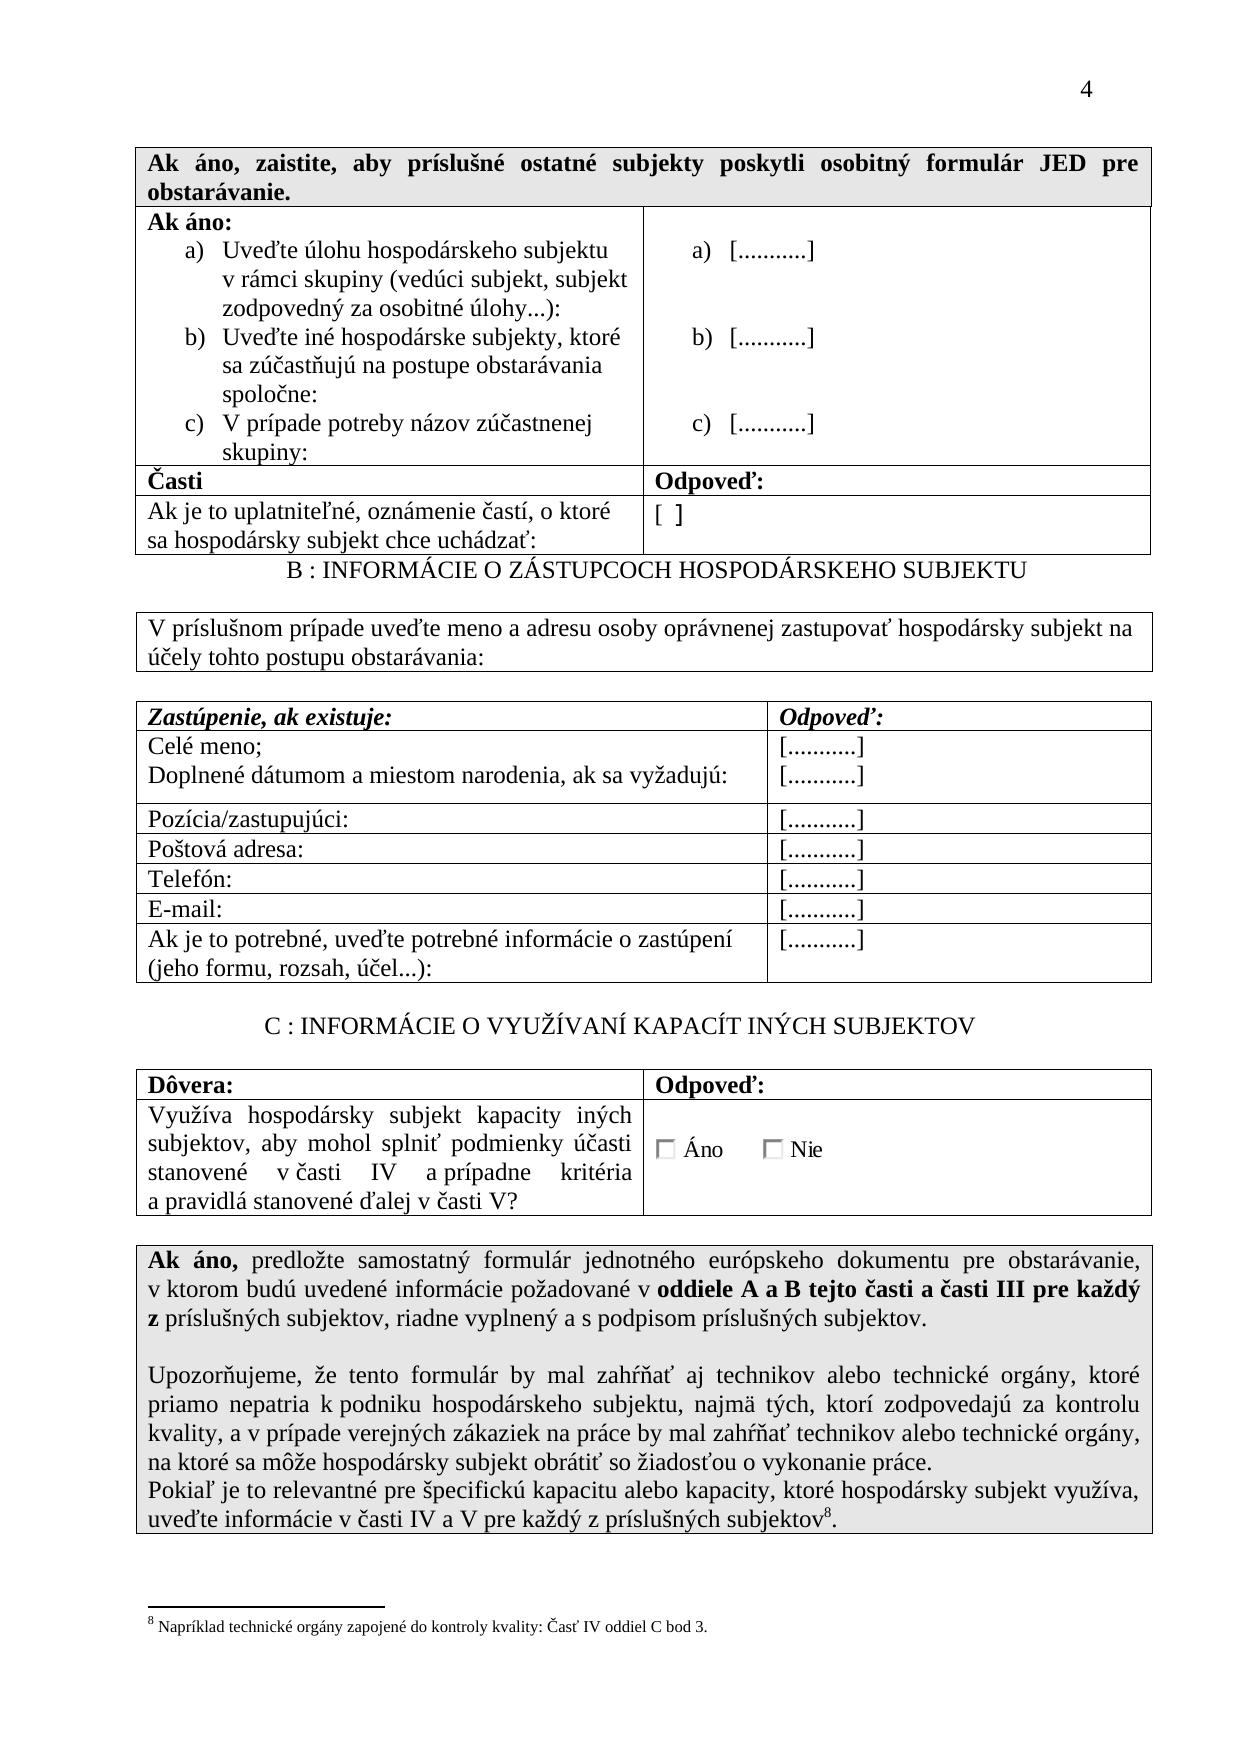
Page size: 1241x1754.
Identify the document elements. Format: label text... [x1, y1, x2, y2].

table_cell E-mail: [137, 894, 767, 923]
table_header Odpoveď: [644, 1070, 1151, 1099]
table_header Ak áno, zaistite, aby príslušné ostatné subjekty poskytli osobitný formulár JED pre obstarávanie. [136, 148, 1151, 206]
table_cell [...........] [768, 924, 1151, 982]
table_header Ak áno, predložte samostatný formulár jednotného európskeho dokumentu pre obstarávanie, v ktorom budú uvedené informácie požadované v oddiele A a B tejto časti a časti III pre každý z príslušných subjektov, riadne vyplnený a s podpisom príslušných subjektov. Upozorňujeme, že tento formulár by mal zahŕňať aj technikov alebo technické orgány, ktoré priamo nepatria k podniku hospodárskeho subjektu, najmä tých, ktorí zodpovedajú za kontrolu kvality, a v prípade verejných zákaziek na práce by mal zahŕňať technikov alebo technické orgány, na ktoré sa môže hospodársky subjekt obrátiť so žiadosťou o vykonanie práce. Pokiaľ je to relevantné pre špecifickú kapacitu alebo kapacity, ktoré hospodársky subjekt využíva, uveďte informácie v časti IV a V pre každý z príslušných subjektov. [137, 1246, 1152, 1533]
table_cell Časti [136, 466, 643, 495]
table_cell Pozícia/zastupujúci: [137, 804, 767, 833]
table_cell [...........] [768, 894, 1151, 923]
table_header Odpoveď: [768, 702, 1151, 730]
table_cell Ak áno: Uveďte úlohu hospodárskeho subjektu v rámci skupiny (vedúci subjekt, subjekt zodpovedný za osobitné úlohy...): Uveďte iné hospodárske subjekty, ktoré sa zúčastňujú na postupe obstarávania spoločne: V prípade potreby názov zúčastnenej skupiny: [136, 207, 643, 465]
table_cell Odpoveď: [644, 466, 1150, 495]
table_header Dôvera: [137, 1070, 643, 1099]
table_header Zastúpenie, ak existuje: [137, 702, 767, 730]
table_cell [...........] [...........] [...........] [644, 207, 1150, 465]
text B : INFORMÁCIE O ZÁSTUPCOCH HOSPODÁRSKEHO SUBJEKTU [148, 555, 1093, 583]
table_cell Poštová adresa: [137, 834, 767, 863]
table_cell Ak je to potrebné, uveďte potrebné informácie o zastúpení (jeho formu, rozsah, účel...): [137, 924, 767, 982]
table_cell [...........] [...........] [768, 731, 1151, 803]
table_cell Ak je to uplatniteľné, oznámenie častí, o ktoré sa hospodársky subjekt chce uchádzať: [136, 496, 643, 554]
table_cell [...........] [768, 804, 1151, 833]
table_cell [ ] [644, 496, 1150, 554]
table_cell [...........] [768, 834, 1151, 863]
text C : INFORMÁCIE O VYUŽÍVANÍ KAPACÍT INÝCH SUBJEKTOV [148, 1011, 1093, 1040]
table_cell Využíva hospodársky subjekt kapacity iných subjektov, aby mohol splniť podmienky účasti stanovené v časti IV a prípadne kritéria a pravidlá stanovené ďalej v časti V? [137, 1100, 643, 1215]
table_cell [...........] [768, 864, 1151, 893]
table_cell [644, 1100, 1151, 1215]
table_cell Telefón: [137, 864, 767, 893]
table_cell Celé meno; Doplnené dátumom a miestom narodenia, ak sa vyžadujú: [137, 731, 767, 803]
table_header V príslušnom prípade uveďte meno a adresu osoby oprávnenej zastupovať hospodársky subjekt na účely tohto postupu obstarávania: [137, 613, 1152, 671]
